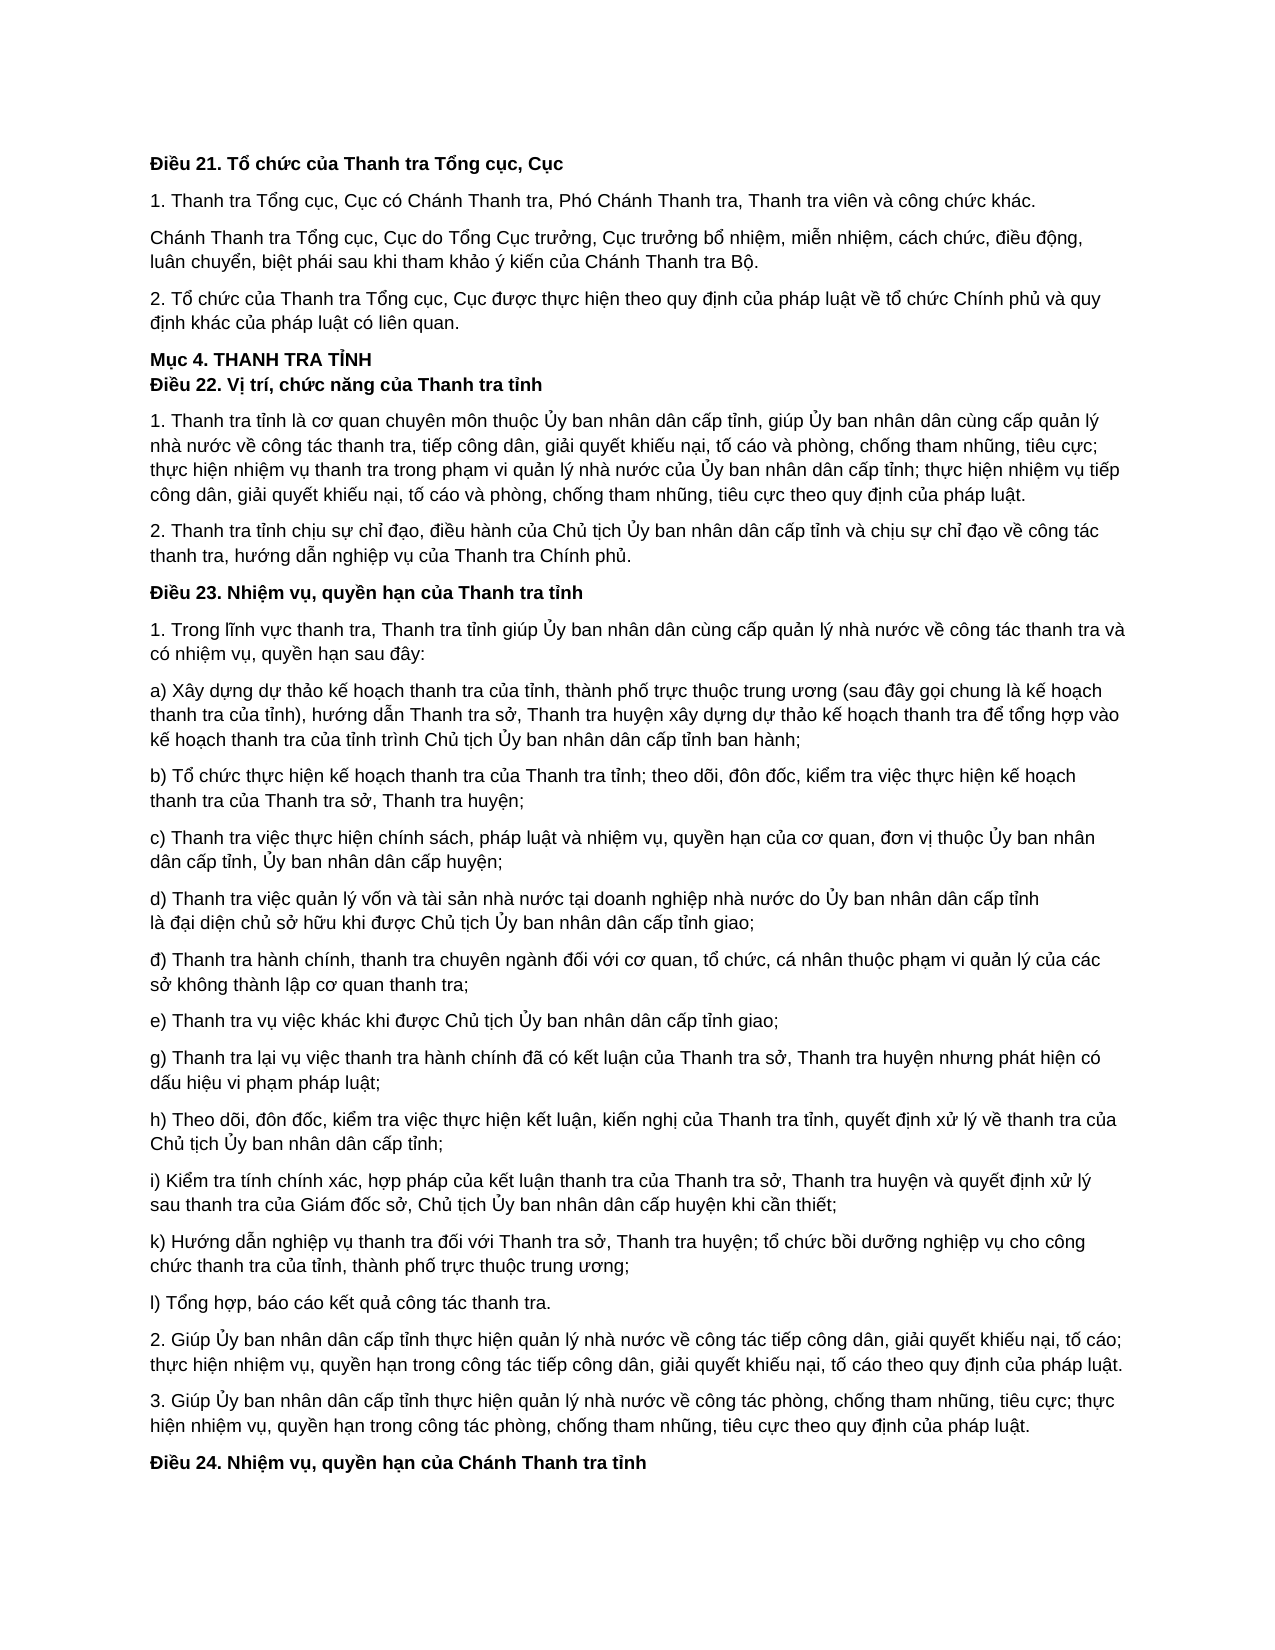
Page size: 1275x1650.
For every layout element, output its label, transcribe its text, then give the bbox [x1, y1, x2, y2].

text b) Tổ chức thực hiện kế hoạch thanh tra của Thanh tra tỉnh; theo dõi, đôn đốc, kiểm tra việc thực hiện kế hoạch thanh tra của Thanh tra sở, Thanh tra huyện; [150, 762, 1125, 811]
text c) Thanh tra việc thực hiện chính sách, pháp luật và nhiệm vụ, quyền hạn của cơ quan, đơn vị thuộc Ủy ban nhân dân cấp tỉnh, Ủy ban nhân dân cấp huyện; [150, 824, 1125, 872]
text 2. Giúp Ủy ban nhân dân cấp tỉnh thực hiện quản lý nhà nước về công tác tiếp công dân, giải quyết khiếu nại, tố cáo; thực hiện nhiệm vụ, quyền hạn trong công tác tiếp công dân, giải quyết khiếu nại, tố cáo theo quy định của pháp luật. [150, 1326, 1125, 1375]
text g) Thanh tra lại vụ việc thanh tra hành chính đã có kết luận của Thanh tra sở, Thanh tra huyện nhưng phát hiện có dấu hiệu vi phạm pháp luật; [150, 1044, 1125, 1093]
text 1. Thanh tra tỉnh là cơ quan chuyên môn thuộc Ủy ban nhân dân cấp tỉnh, giúp Ủy ban nhân dân cùng cấp quản lý nhà nước về công tác thanh tra, tiếp công dân, giải quyết khiếu nại, tố cáo và phòng, chống tham nhũng, tiêu cực; thực hiện nhiệm vụ thanh tra trong phạm vi quản lý nhà nước của Ủy ban nhân dân cấp tỉnh; thực hiện nhiệm vụ tiếp công dân, giải quyết khiếu nại, tố cáo và phòng, chống tham nhũng, tiêu cực theo quy định của pháp luật. [150, 407, 1125, 505]
text Điều 22. Vị trí, chức năng của Thanh tra tỉnh [150, 371, 1125, 395]
text l) Tổng hợp, báo cáo kết quả công tác thanh tra. [150, 1289, 1125, 1314]
text i) Kiểm tra tính chính xác, hợp pháp của kết luận thanh tra của Thanh tra sở, Thanh tra huyện và quyết định xử lý sau thanh tra của Giám đốc sở, Chủ tịch Ủy ban nhân dân cấp huyện khi cần thiết; [150, 1167, 1125, 1216]
text 1. Thanh tra Tổng cục, Cục có Chánh Thanh tra, Phó Chánh Thanh tra, Thanh tra viên và công chức khác. [150, 187, 1125, 211]
text 2. Thanh tra tỉnh chịu sự chỉ đạo, điều hành của Chủ tịch Ủy ban nhân dân cấp tỉnh và chịu sự chỉ đạo về công tác thanh tra, hướng dẫn nghiệp vụ của Thanh tra Chính phủ. [150, 517, 1125, 566]
text k) Hướng dẫn nghiệp vụ thanh tra đối với Thanh tra sở, Thanh tra huyện; tổ chức bồi dưỡng nghiệp vụ cho công chức thanh tra của tỉnh, thành phố trực thuộc trung ương; [150, 1228, 1125, 1277]
text a) Xây dựng dự thảo kế hoạch thanh tra của tỉnh, thành phố trực thuộc trung ương (sau đây gọi chung là kế hoạch thanh tra của tỉnh), hướng dẫn Thanh tra sở, Thanh tra huyện xây dựng dự thảo kế hoạch thanh tra để tổng hợp vào kế hoạch thanh tra của tỉnh trình Chủ tịch Ủy ban nhân dân cấp tỉnh ban hành; [150, 677, 1125, 750]
text Điều 21. Tổ chức của Thanh tra Tổng cục, Cục [150, 150, 1125, 174]
text e) Thanh tra vụ việc khác khi được Chủ tịch Ủy ban nhân dân cấp tỉnh giao; [150, 1007, 1125, 1032]
text Mục 4. THANH TRA TỈNH [150, 346, 1125, 371]
text đ) Thanh tra hành chính, thanh tra chuyên ngành đối với cơ quan, tổ chức, cá nhân thuộc phạm vi quản lý của các sở không thành lập cơ quan thanh tra; [150, 946, 1125, 995]
text 2. Tổ chức của Thanh tra Tổng cục, Cục được thực hiện theo quy định của pháp luật về tổ chức Chính phủ và quy định khác của pháp luật có liên quan. [150, 285, 1125, 334]
text 3. Giúp Ủy ban nhân dân cấp tỉnh thực hiện quản lý nhà nước về công tác phòng, chống tham nhũng, tiêu cực; thực hiện nhiệm vụ, quyền hạn trong công tác phòng, chống tham nhũng, tiêu cực theo quy định của pháp luật. [150, 1387, 1125, 1436]
text d) Thanh tra việc quản lý vốn và tài sản nhà nước tại doanh nghiệp nhà nước do Ủy ban nhân dân cấp tỉnh là đại diện chủ sở hữu khi được Chủ tịch Ủy ban nhân dân cấp tỉnh giao; [150, 885, 1125, 934]
text Điều 24. Nhiệm vụ, quyền hạn của Chánh Thanh tra tỉnh [150, 1449, 1125, 1473]
text Chánh Thanh tra Tổng cục, Cục do Tổng Cục trưởng, Cục trưởng bổ nhiệm, miễn nhiệm, cách chức, điều động, luân chuyển, biệt phái sau khi tham khảo ý kiến của Chánh Thanh tra Bộ. [150, 224, 1125, 272]
text h) Theo dõi, đôn đốc, kiểm tra việc thực hiện kết luận, kiến nghị của Thanh tra tỉnh, quyết định xử lý về thanh tra của Chủ tịch Ủy ban nhân dân cấp tỉnh; [150, 1106, 1125, 1154]
text 1. Trong lĩnh vực thanh tra, Thanh tra tỉnh giúp Ủy ban nhân dân cùng cấp quản lý nhà nước về công tác thanh tra và có nhiệm vụ, quyền hạn sau đây: [150, 616, 1125, 664]
text Điều 23. Nhiệm vụ, quyền hạn của Thanh tra tỉnh [150, 579, 1125, 603]
